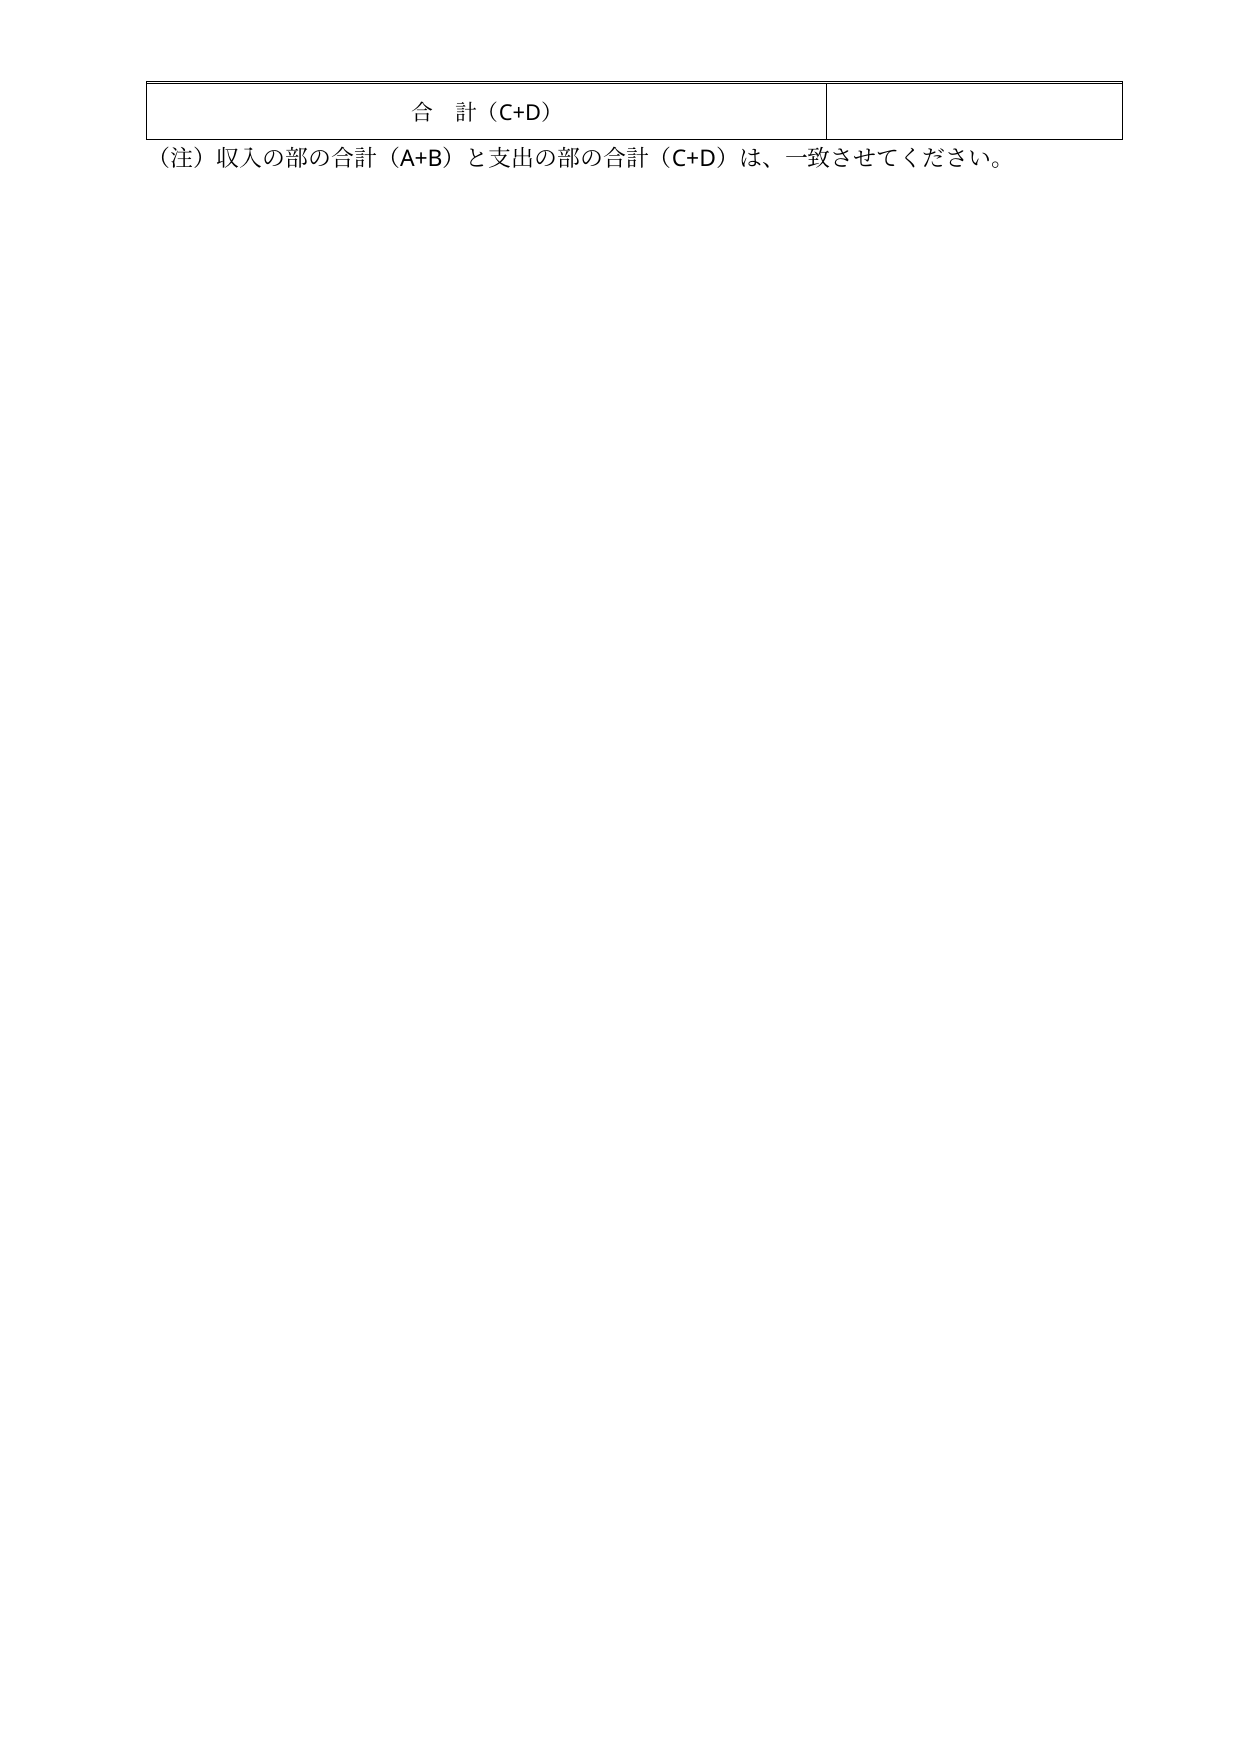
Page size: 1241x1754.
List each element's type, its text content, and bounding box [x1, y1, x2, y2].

table_cell [827, 84, 1122, 139]
text （注）収入の部の合計（A+B）と支出の部の合計（C+D）は、一致させてください。 [148, 140, 1122, 173]
table_cell 合 計（C+D） [147, 84, 826, 139]
